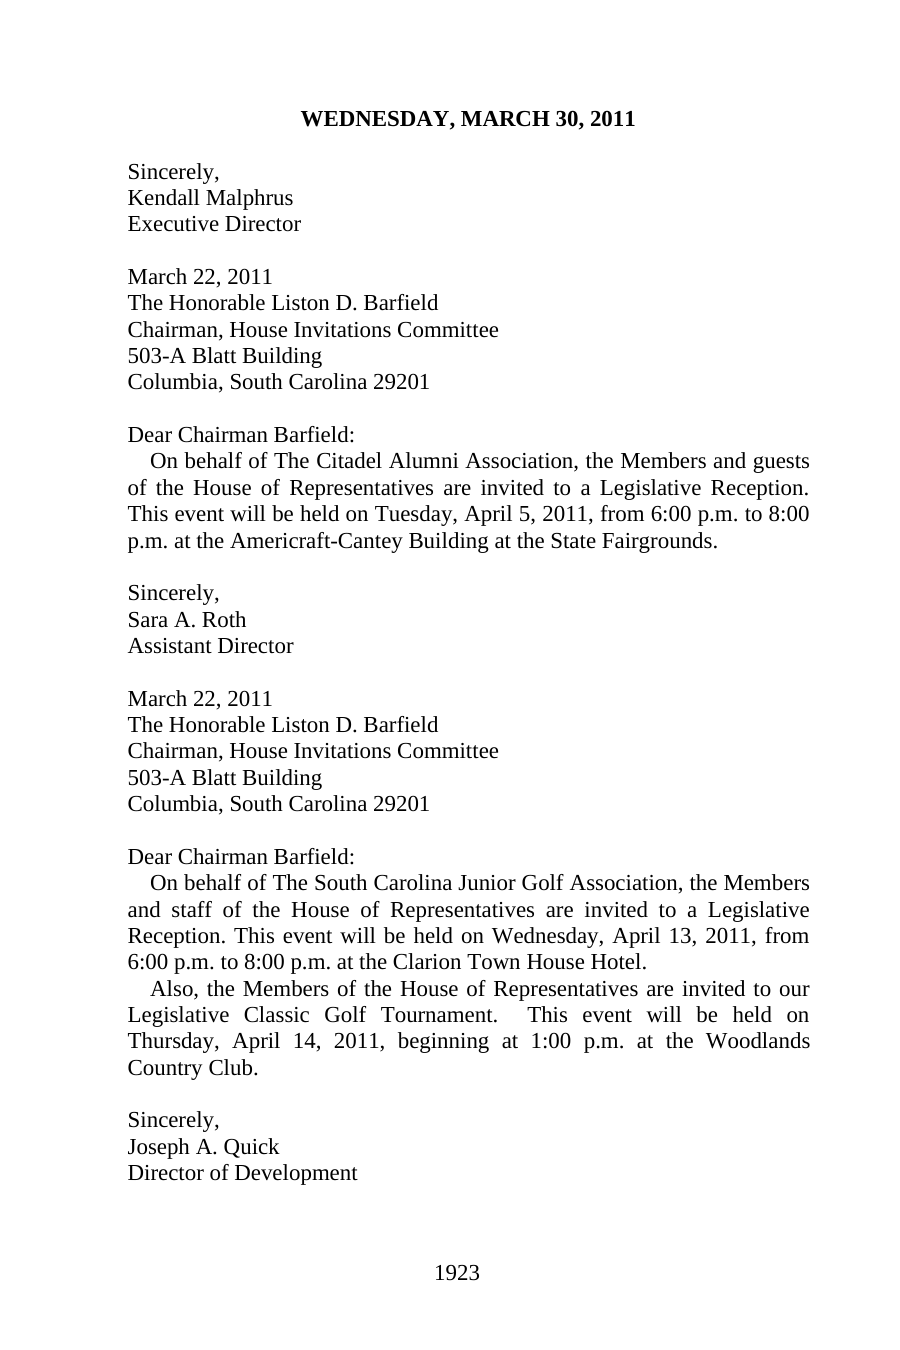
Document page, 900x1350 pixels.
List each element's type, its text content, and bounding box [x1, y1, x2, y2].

text Sincerely, [127, 579, 811, 606]
text On behalf of The South Carolina Junior Golf Association, the Members and staff of the House of Representatives are invited to a Legislative Reception. This event will be held on Wednesday, April 13, 2011, from 6:00 p.m. to 8:00 p.m. at the Clarion Town House Hotel. [127, 869, 811, 975]
text Columbia, South Carolina 29201 [127, 790, 786, 817]
text Assistant Director [127, 632, 786, 658]
text Chairman, House Invitations Committee [127, 737, 786, 764]
text 503-A Blatt Building [127, 764, 786, 790]
text Sincerely, [127, 158, 811, 184]
text The Honorable Liston D. Barfield [127, 711, 786, 737]
text Sincerely, [127, 1106, 811, 1133]
text Executive Director [127, 210, 811, 237]
text The Honorable Liston D. Barfield [127, 289, 786, 316]
text Dear Chairman Barfield: [127, 421, 786, 448]
text Sara A. Roth [127, 606, 786, 632]
text Director of Development [127, 1159, 811, 1186]
text Also, the Members of the House of Representatives are invited to our Legislative Classic Golf Tournament. This event will be held on Thursday, April 14, 2011, beginning at 1:00 p.m. at the Woodlands Country Club. [127, 975, 811, 1080]
text March 22, 2011 [127, 263, 786, 289]
text Dear Chairman Barfield: [127, 843, 786, 869]
text March 22, 2011 [127, 685, 786, 711]
text Chairman, House Invitations Committee [127, 316, 786, 342]
text Kendall Malphrus [127, 184, 811, 210]
text Columbia, South Carolina 29201 [127, 368, 786, 395]
text Joseph A. Quick [127, 1133, 811, 1159]
text 503-A Blatt Building [127, 342, 786, 368]
text On behalf of The Citadel Alumni Association, the Members and guests of the House of Representatives are invited to a Legislative Reception. This event will be held on Tuesday, April 5, 2011, from 6:00 p.m. to 8:00 p.m. at the Americraft-Cantey Building at the State Fairgrounds. [127, 448, 811, 553]
